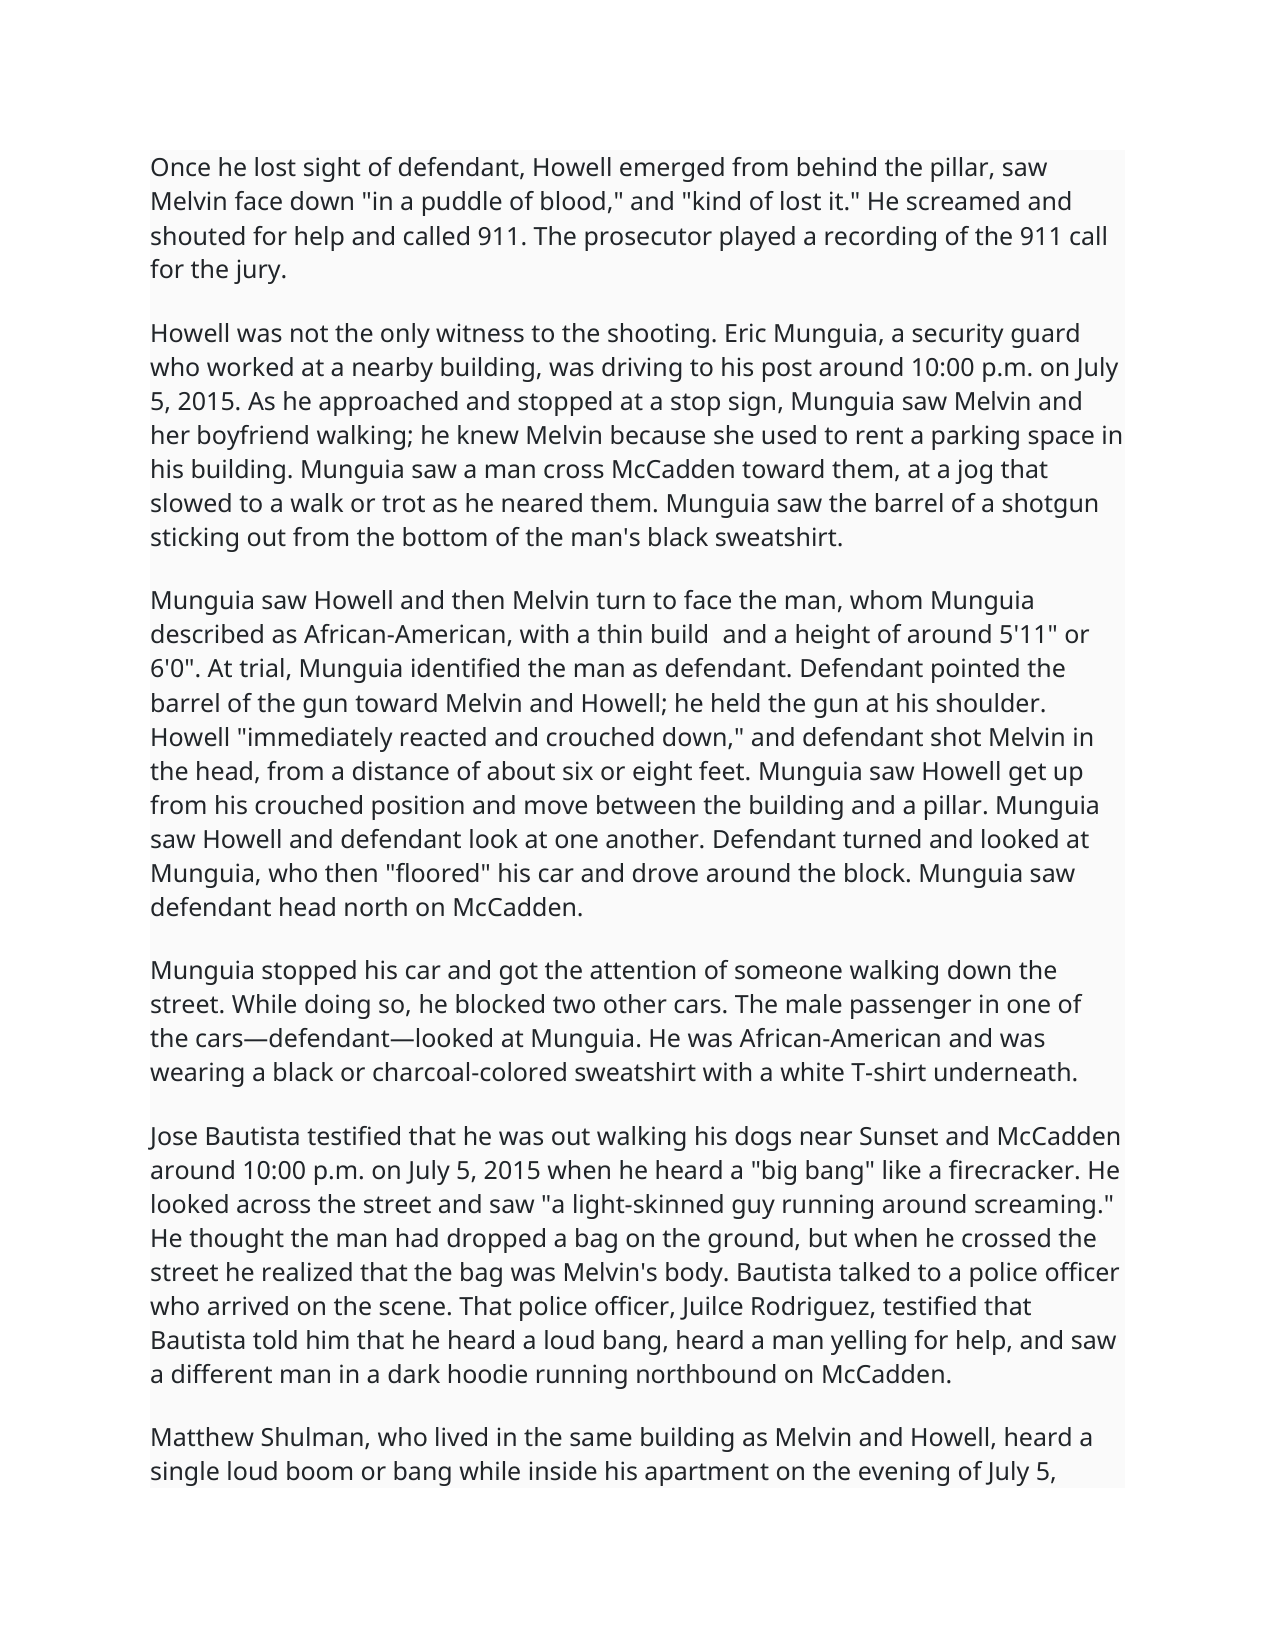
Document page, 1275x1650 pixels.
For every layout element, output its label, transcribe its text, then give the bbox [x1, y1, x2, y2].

text Once he lost sight of defendant, Howell emerged from behind the pillar, saw Melvin face down "in a puddle of blood," and "kind of lost it." He screamed and shouted for help and called 911. The prosecutor played a recording of the 911 call for the jury. [150, 150, 1125, 286]
text Munguia stopped his car and got the attention of someone walking down the street. While doing so, he blocked two other cars. The male passenger in one of the cars—defendant—looked at Munguia. He was African-American and was wearing a black or charcoal-colored sweatshirt with a white T-shirt underneath. [150, 953, 1125, 1089]
text Howell was not the only witness to the shooting. Eric Munguia, a security guard who worked at a nearby building, was driving to his post around 10:00 p.m. on July 5, 2015. As he approached and stopped at a stop sign, Munguia saw Melvin and her boyfriend walking; he knew Melvin because she used to rent a parking space in his building. Munguia saw a man cross McCadden toward them, at a jog that slowed to a walk or trot as he neared them. Munguia saw the barrel of a shotgun sticking out from the bottom of the man's black sweatshirt. [150, 315, 1125, 554]
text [150, 1420, 1125, 1488]
text Jose Bautista testified that he was out walking his dogs near Sunset and McCadden around 10:00 p.m. on July 5, 2015 when he heard a "big bang" like a firecracker. He looked across the street and saw "a light-skinned guy running around screaming." He thought the man had dropped a bag on the ground, but when he crossed the street he realized that the bag was Melvin's body. Bautista talked to a police officer who arrived on the scene. That police officer, Juilce Rodriguez, testified that Bautista told him that he heard a loud bang, heard a man yelling for help, and saw a different man in a dark hoodie running northbound on McCadden. [150, 1118, 1125, 1391]
text Munguia saw Howell and then Melvin turn to face the man, whom Munguia described as African-American, with a thin build and a height of around 5'11" or 6'0". At trial, Munguia identified the man as defendant. Defendant pointed the barrel of the gun toward Melvin and Howell; he held the gun at his shoulder. Howell "immediately reacted and crouched down," and defendant shot Melvin in the head, from a distance of about six or eight feet. Munguia saw Howell get up from his crouched position and move between the building and a pillar. Munguia saw Howell and defendant look at one another. Defendant turned and looked at Munguia, who then "floored" his car and drove around the block. Munguia saw defendant head north on McCadden. [150, 583, 1125, 924]
